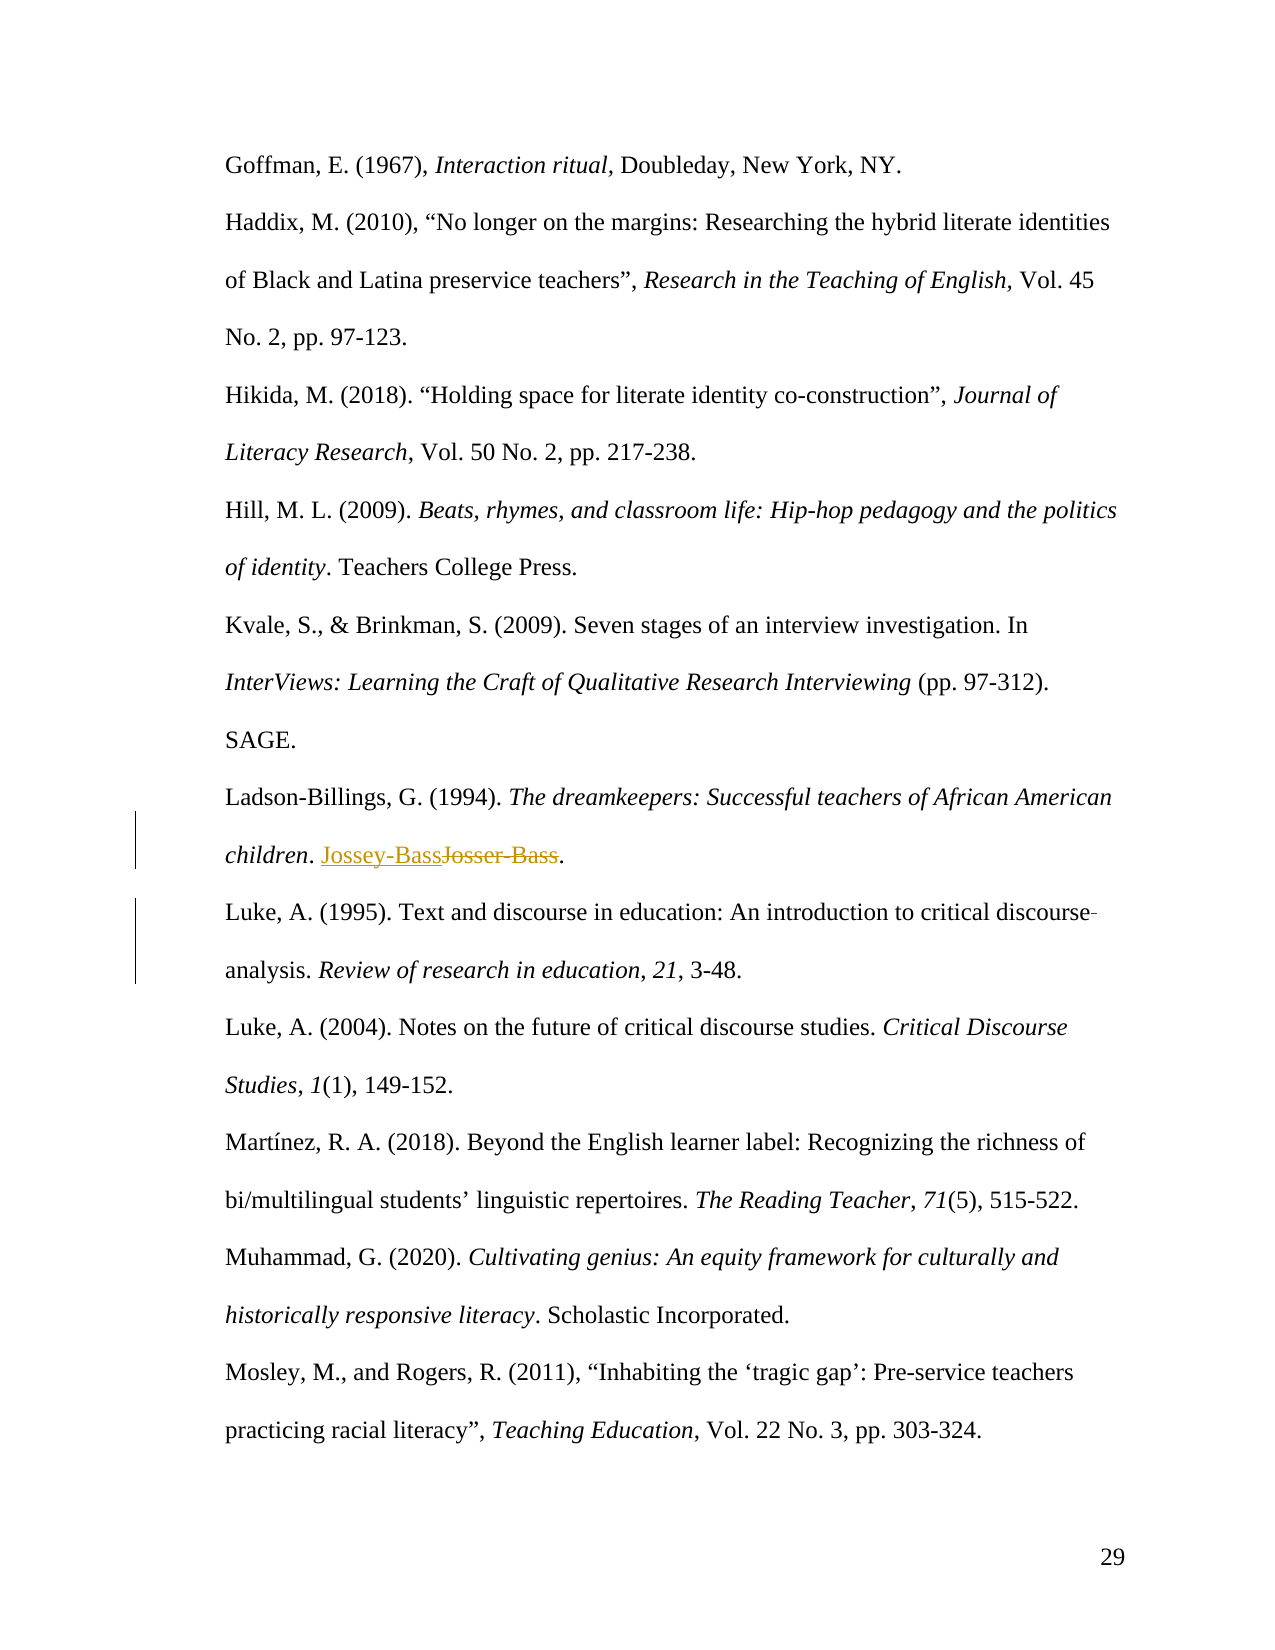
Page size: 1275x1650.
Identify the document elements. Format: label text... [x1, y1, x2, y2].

text Goffman, E. (1967), Interaction ritual, Doubleday, New York, NY. [225, 150, 1125, 179]
text Luke, A. (1995). Text and discourse in education: An introduction to critical discourseanalysis. Review of research in education, 21, 3-48. [225, 897, 1125, 984]
text Kvale, S., & Brinkman, S. (2009). Seven stages of an interview investigation. In InterViews: Learning the Craft of Qualitative Research Interviewing (pp. 97-312). SAGE. [225, 610, 1125, 754]
text Haddix, M. (2010), “No longer on the margins: Researching the hybrid literate identities of Black and Latina preservice teachers”, Research in the Teaching of English, Vol. 45 No. 2, pp. 97-123. [225, 207, 1125, 351]
text Martínez, R. A. (2018). Beyond the English learner label: Recognizing the richness of bi/multilingual students’ linguistic repertoires. The Reading Teacher, 71(5), 515-522. [225, 1127, 1125, 1214]
text Muhammad, G. (2020). Cultivating genius: An equity framework for culturally and historically responsive literacy. Scholastic Incorporated. [225, 1242, 1125, 1329]
text Luke, A. (2004). Notes on the future of critical discourse studies. Critical Discourse Studies, 1(1), 149-152. [225, 1012, 1125, 1099]
text Mosley, M., and Rogers, R. (2011), “Inhabiting the ‘tragic gap’: Pre-service teachers practicing racial literacy”, Teaching Education, Vol. 22 No. 3, pp. 303-324. [225, 1357, 1125, 1444]
text Hikida, M. (2018). “Holding space for literate identity co-construction”, Journal of Literacy Research, Vol. 50 No. 2, pp. 217-238. [225, 380, 1125, 466]
text Ladson-Billings, G. (1994). The dreamkeepers: Successful teachers of African American children. . [225, 782, 1125, 869]
text Hill, M. L. (2009). Beats, rhymes, and classroom life: Hip-hop pedagogy and the politics of identity. Teachers College Press. [225, 495, 1125, 581]
